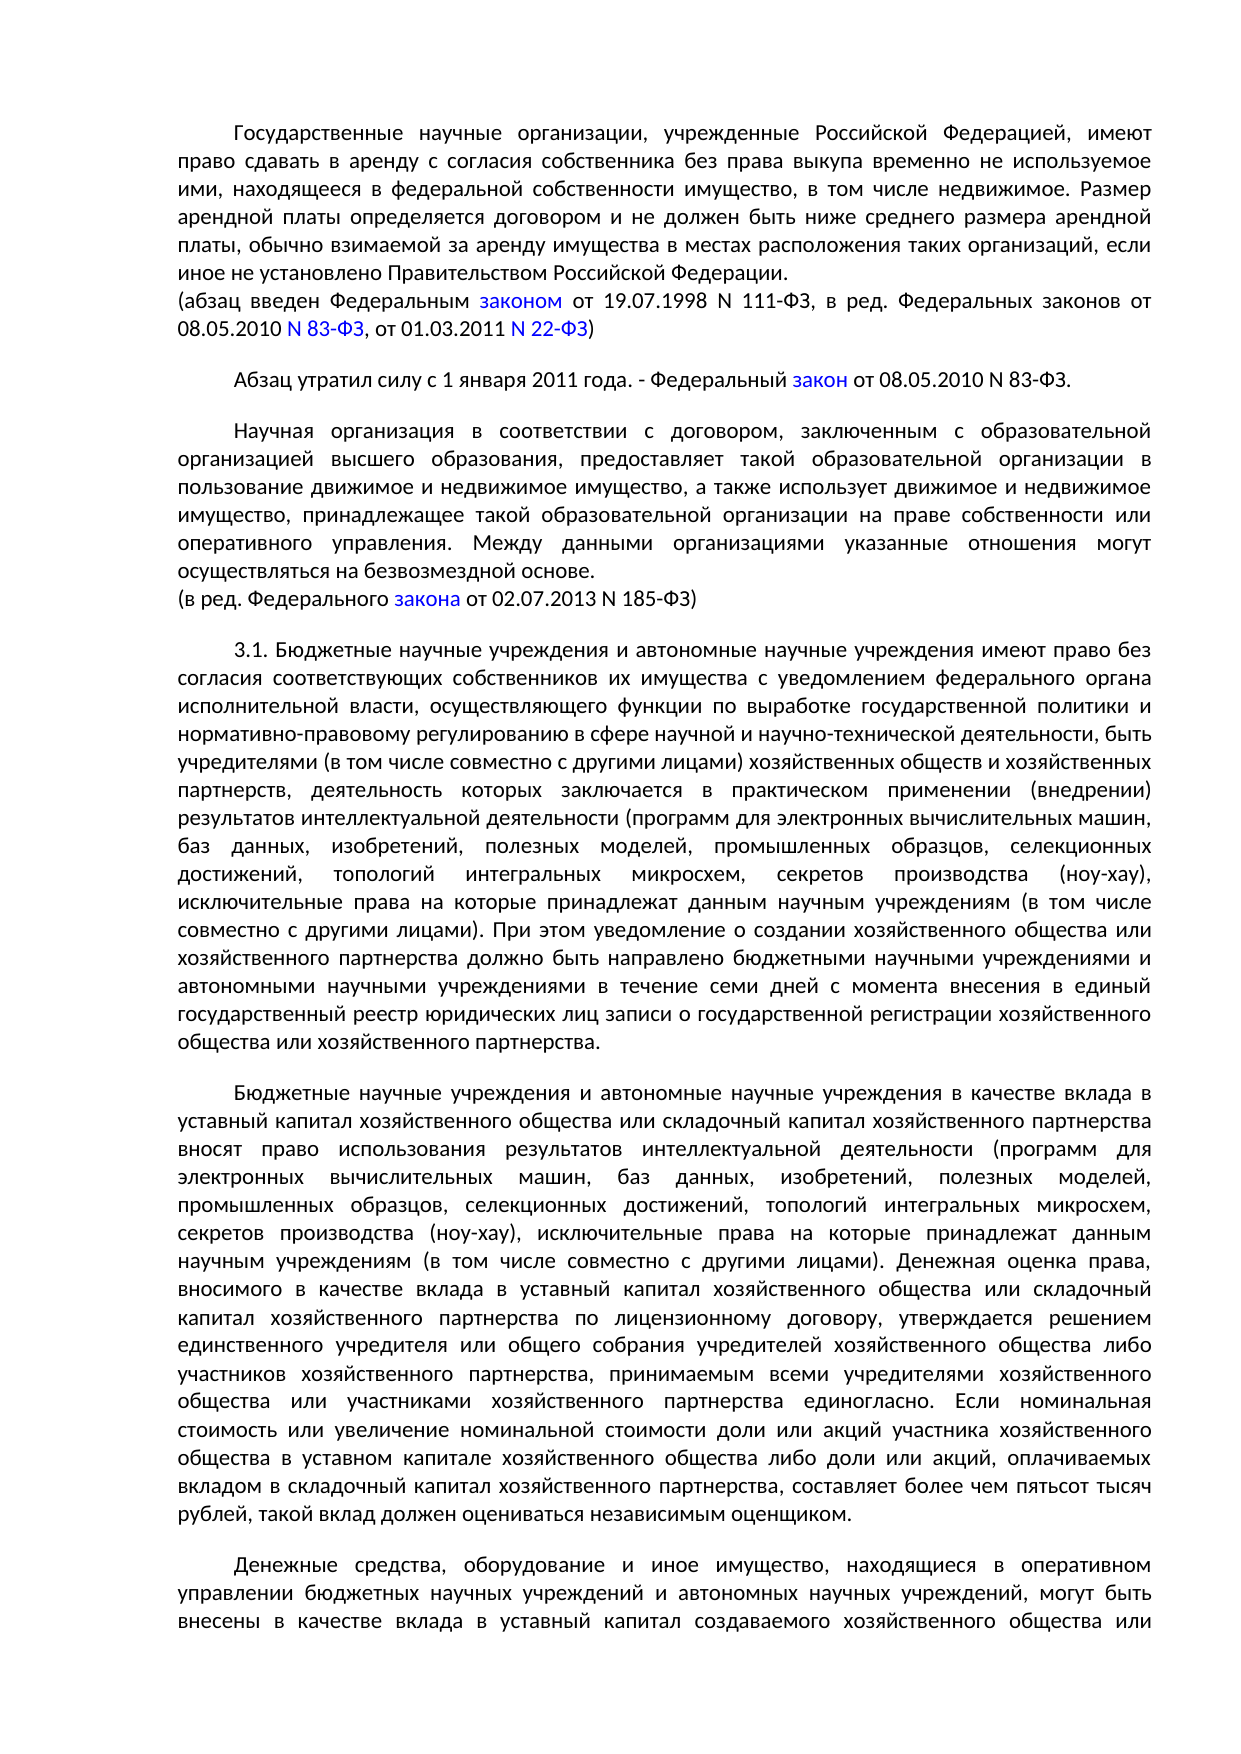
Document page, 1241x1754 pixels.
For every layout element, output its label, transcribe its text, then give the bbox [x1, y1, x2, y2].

text (в ред. Федерального закона от 02.07.2013 N 185-ФЗ) [177, 584, 1152, 612]
text Абзац утратил силу с 1 января 2011 года. - Федеральный закон от 08.05.2010 N 83-ФЗ. [177, 365, 1152, 393]
text 3.1. Бюджетные научные учреждения и автономные научные учреждения имеют право без согласия соответствующих собственников их имущества с уведомлением федерального органа исполнительной власти, осуществляющего функции по выработке государственной политики и нормативно-правовому регулированию в сфере научной и научно-технической деятельности, быть учредителями (в том числе совместно с другими лицами) хозяйственных обществ и хозяйственных партнерств, деятельность которых заключается в практическом применении (внедрении) результатов интеллектуальной деятельности (программ для электронных вычислительных машин, баз данных, изобретений, полезных моделей, промышленных образцов, селекционных достижений, топологий интегральных микросхем, секретов производства (ноу-хау), исключительные права на которые принадлежат данным научным учреждениям (в том числе совместно с другими лицами). При этом уведомление о создании хозяйственного общества или хозяйственного партнерства должно быть направлено бюджетными научными учреждениями и автономными научными учреждениями в течение семи дней с момента внесения в единый государственный реестр юридических лиц записи о государственной регистрации хозяйственного общества или хозяйственного партнерства. [177, 635, 1152, 1056]
text Научная организация в соответствии с договором, заключенным с образовательной организацией высшего образования, предоставляет такой образовательной организации в пользование движимое и недвижимое имущество, а также использует движимое и недвижимое имущество, принадлежащее такой образовательной организации на праве собственности или оперативного управления. Между данными организациями указанные отношения могут осуществляться на безвозмездной основе. [177, 416, 1152, 584]
text Государственные научные организации, учрежденные Российской Федерацией, имеют право сдавать в аренду с согласия собственника без права выкупа временно не используемое ими, находящееся в федеральной собственности имущество, в том числе недвижимое. Размер арендной платы определяется договором и не должен быть ниже среднего размера арендной платы, обычно взимаемой за аренду имущества в местах расположения таких организаций, если иное не установлено Правительством Российской Федерации. [177, 118, 1152, 286]
text Бюджетные научные учреждения и автономные научные учреждения в качестве вклада в уставный капитал хозяйственного общества или складочный капитал хозяйственного партнерства вносят право использования результатов интеллектуальной деятельности (программ для электронных вычислительных машин, баз данных, изобретений, полезных моделей, промышленных образцов, селекционных достижений, топологий интегральных микросхем, секретов производства (ноу-хау), исключительные права на которые принадлежат данным научным учреждениям (в том числе совместно с другими лицами). Денежная оценка права, вносимого в качестве вклада в уставный капитал хозяйственного общества или складочный капитал хозяйственного партнерства по лицензионному договору, утверждается решением единственного учредителя или общего собрания учредителей хозяйственного общества либо участников хозяйственного партнерства, принимаемым всеми учредителями хозяйственного общества или участниками хозяйственного партнерства единогласно. Если номинальная стоимость или увеличение номинальной стоимости доли или акций участника хозяйственного общества в уставном капитале хозяйственного общества либо доли или акций, оплачиваемых вкладом в складочный капитал хозяйственного партнерства, составляет более чем пятьсот тысяч рублей, такой вклад должен оцениваться независимым оценщиком. [177, 1078, 1152, 1527]
text (абзац введен Федеральным законом от 19.07.1998 N 111-ФЗ, в ред. Федеральных законов от 08.05.2010 N 83-ФЗ, от 01.03.2011 N 22-ФЗ) [177, 286, 1152, 342]
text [177, 1550, 1152, 1634]
